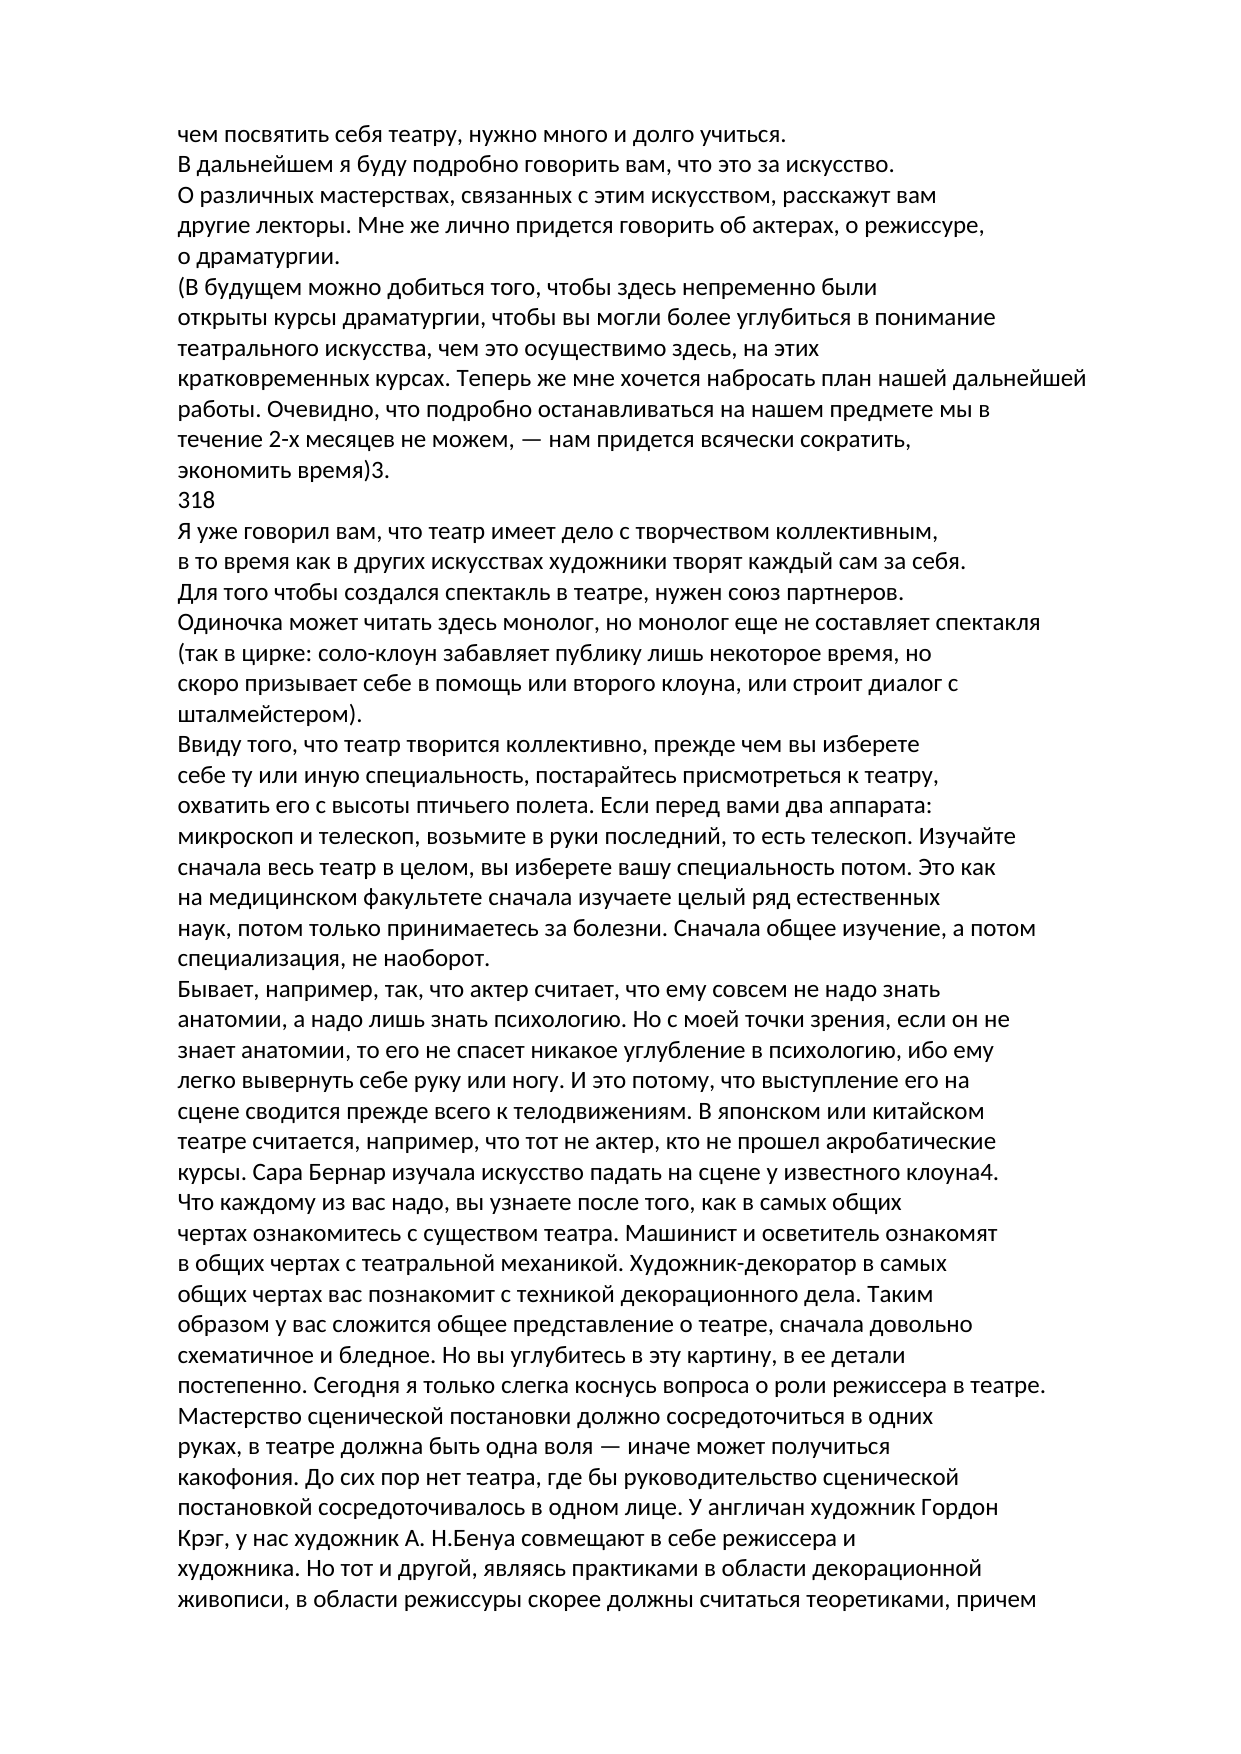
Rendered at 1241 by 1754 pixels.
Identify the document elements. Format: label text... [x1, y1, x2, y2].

text работы. Очевидно, что подробно останавливаться на нашем предмете мы в [177, 393, 1152, 423]
text течение 2-х месяцев не можем, — нам придется всячески сократить, [177, 423, 1152, 454]
text общих чертах вас познакомит с техникой декорационного дела. Таким [177, 1278, 1152, 1308]
text схематичное и бледное. Но вы углубитесь в эту картину, в ее детали [177, 1339, 1152, 1369]
text В дальнейшем я буду подробно говорить вам, что это за искусство. [177, 149, 1152, 179]
text Мастерство сценической постановки должно сосредоточиться в одних [177, 1400, 1152, 1431]
text чем посвятить себя театру, нужно много и долго учиться. [177, 118, 1152, 149]
text наук, потом только принимаетесь за болезни. Сначала общее изучение, а потом [177, 912, 1152, 942]
text Что каждому из вас надо, вы узнаете после того, как в самых общих [177, 1186, 1152, 1217]
text скоро призывает себе в помощь или второго клоуна, или строит диалог с [177, 667, 1152, 698]
text театрального искусства, чем это осуществимо здесь, на этих [177, 332, 1152, 362]
text образом у вас сложится общее представление о театре, сначала довольно [177, 1308, 1152, 1339]
text чертах ознакомитесь с существом театра. Машинист и осветитель ознакомят [177, 1217, 1152, 1247]
text Крэг, у нас художник А. Н.Бенуа совмещают в себе режиссера и [177, 1522, 1152, 1553]
text Одиночка может читать здесь монолог, но монолог еще не составляет спектакля [177, 606, 1152, 637]
text экономить время)3. [177, 454, 1152, 484]
text знает анатомии, то его не спасет никакое углубление в психологию, ибо ему [177, 1034, 1152, 1064]
text сначала весь театр в целом, вы изберете вашу специальность потом. Это как [177, 851, 1152, 881]
text (так в цирке: соло-клоун забавляет публику лишь некоторое время, но [177, 637, 1152, 667]
text анатомии, а надо лишь знать психологию. Но с моей точки зрения, если он не [177, 1003, 1152, 1034]
text открыты курсы драматургии, чтобы вы могли более углубиться в понимание [177, 301, 1152, 332]
text сцене сводится прежде всего к телодвижениям. В японском или китайском [177, 1095, 1152, 1125]
text Бывает, например, так, что актер считает, что ему совсем не надо знать [177, 973, 1152, 1003]
text другие лекторы. Мне же лично придется говорить об актерах, о режиссуре, [177, 210, 1152, 240]
text охватить его с высоты птичьего полета. Если перед вами два аппарата: [177, 789, 1152, 820]
text живописи, в области режиссуры скорее должны считаться теоретиками, причем [177, 1583, 1152, 1614]
text постановкой сосредоточивалось в одном лице. У англичан художник Гордон [177, 1492, 1152, 1522]
text какофония. До сих пор нет театра, где бы руководительство сценической [177, 1461, 1152, 1492]
text художника. Но тот и другой, являясь практиками в области декорационной [177, 1553, 1152, 1583]
text кратковременных курсах. Теперь же мне хочется набросать план нашей дальнейшей [177, 362, 1152, 393]
text постепенно. Сегодня я только слегка коснусь вопроса о роли режиссера в театре. [177, 1369, 1152, 1400]
text Ввиду того, что театр творится коллективно, прежде чем вы изберете [177, 728, 1152, 759]
text в то время как в других искусствах художники творят каждый сам за себя. [177, 545, 1152, 576]
text легко вывернуть себе руку или ногу. И это потому, что выступление его на [177, 1064, 1152, 1095]
text себе ту или иную специальность, постарайтесь присмотреться к театру, [177, 759, 1152, 789]
text театре считается, например, что тот не актер, кто не прошел акробатические [177, 1125, 1152, 1156]
text микроскоп и телескоп, возьмите в руки последний, то есть телескоп. Изучайте [177, 820, 1152, 851]
text в общих чертах с театральной механикой. Художник-декоратор в самых [177, 1247, 1152, 1278]
text 318 [177, 484, 1152, 515]
text шталмейстером). [177, 698, 1152, 728]
text Для того чтобы создался спектакль в театре, нужен союз партнеров. [177, 576, 1152, 606]
text на медицинском факультете сначала изучаете целый ряд естественных [177, 881, 1152, 912]
text Я уже говорил вам, что театр имеет дело с творчеством коллективным, [177, 515, 1152, 545]
text руках, в театре должна быть одна воля — иначе может получиться [177, 1431, 1152, 1461]
text О различных мастерствах, связанных с этим искусством, расскажут вам [177, 179, 1152, 210]
text курсы. Сара Бернар изучала искусство падать на сцене у известного клоуна4. [177, 1156, 1152, 1186]
text специализация, не наоборот. [177, 942, 1152, 973]
text о драматургии. [177, 240, 1152, 271]
text (В будущем можно добиться того, чтобы здесь непременно были [177, 271, 1152, 301]
